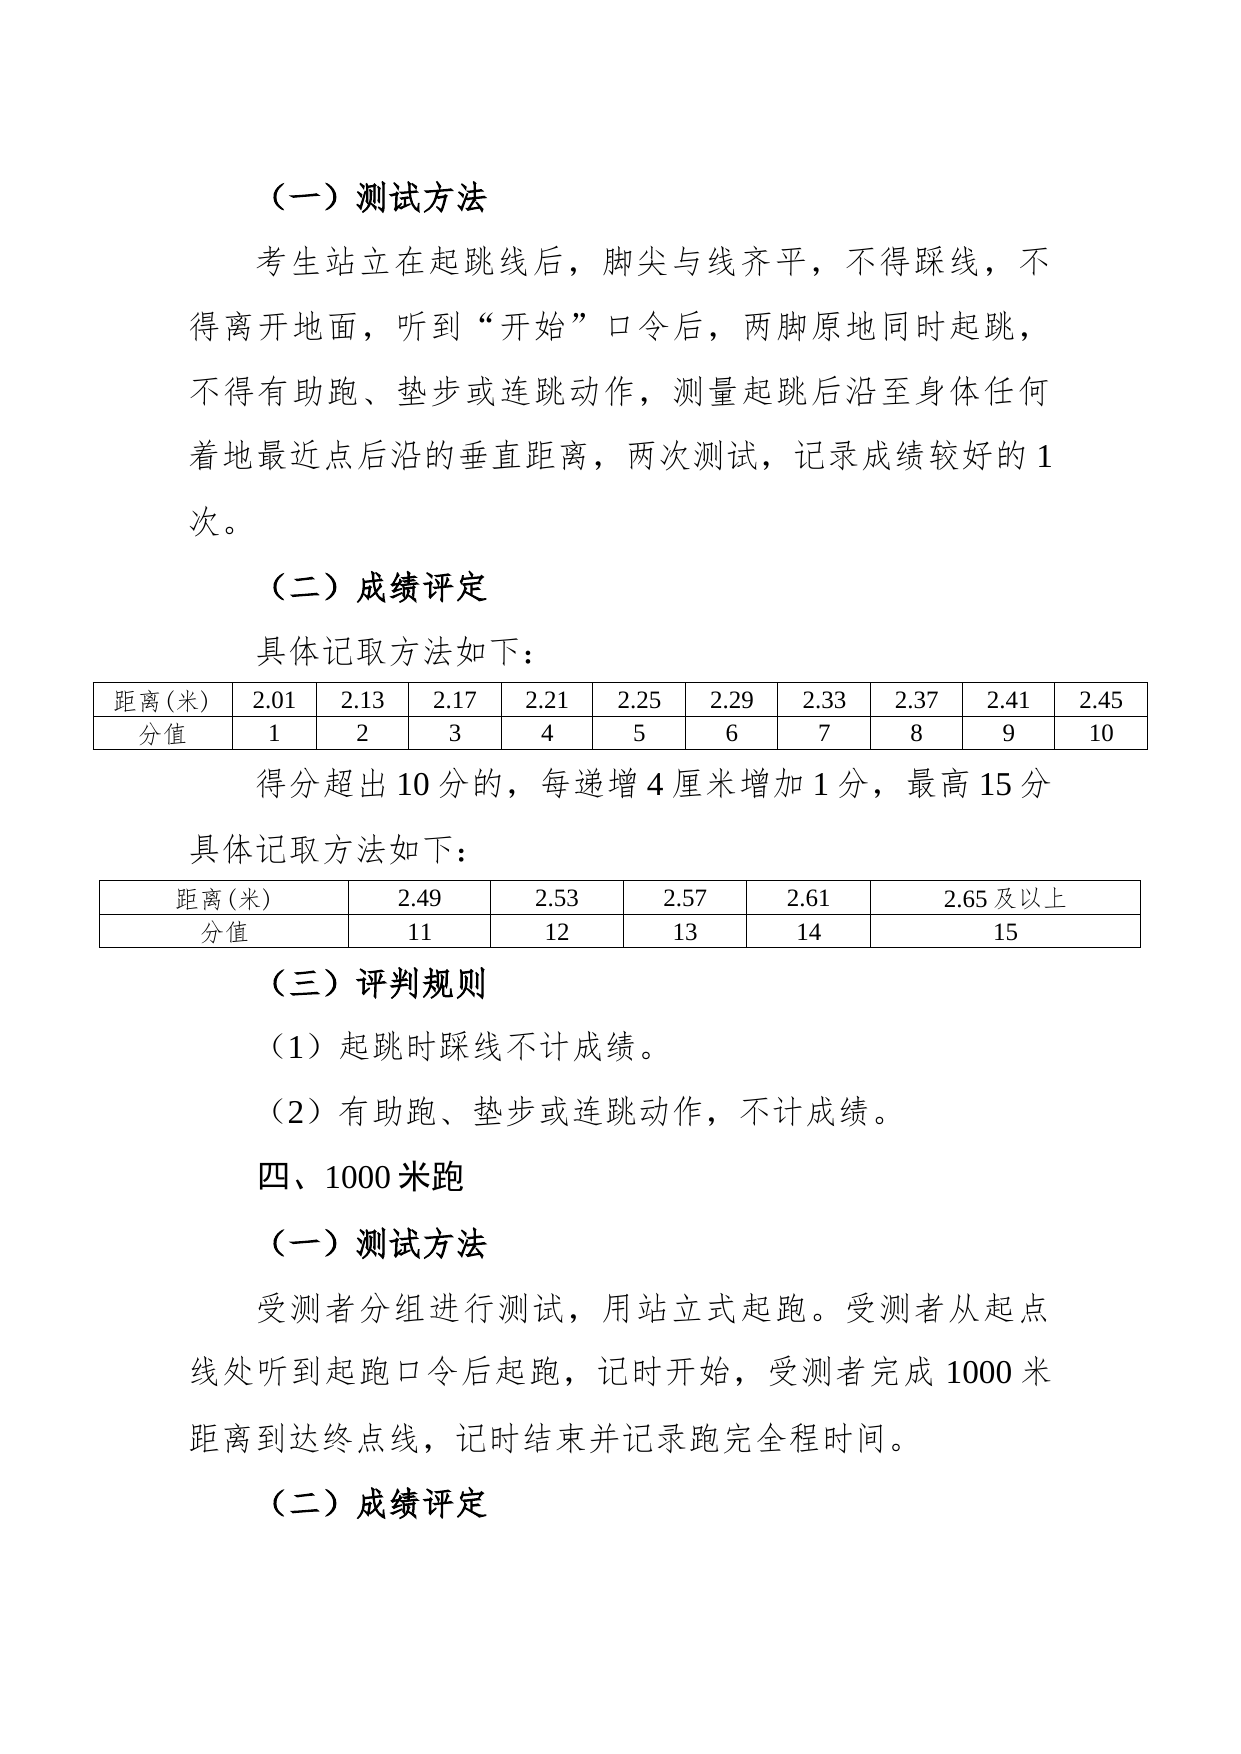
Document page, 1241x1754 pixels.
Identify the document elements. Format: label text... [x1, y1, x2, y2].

table_cell 分值 [100, 915, 348, 947]
table_cell 8 [871, 717, 962, 749]
text （一）测试方法 [187, 1208, 1053, 1273]
table_header 2.13 [317, 683, 408, 716]
text 具体记取方法如下： [187, 617, 1053, 682]
table_header 2.17 [409, 683, 501, 716]
table_cell 11 [349, 915, 490, 947]
text （三）评判规则 [187, 948, 1053, 1013]
table_header 2.01 [233, 683, 316, 716]
text （2）有助跑、垫步或连跳动作，不计成绩。 [187, 1078, 1053, 1143]
text （二）成绩评定 [187, 1468, 1053, 1533]
table_header 2.49 [349, 881, 490, 914]
text 受测者分组进行测试，用站立式起跑。受测者从起点线处听到起跑口令后起跑，记时开始，受测者完成1000米距离到达终点线，记时结束并记录跑完全程时间。 [187, 1273, 1053, 1468]
table_header 2.21 [502, 683, 592, 716]
table_header 距离(米) [100, 881, 348, 914]
table_header 2.33 [778, 683, 870, 716]
text 考生站立在起跳线后，脚尖与线齐平，不得踩线，不得离开地面，听到“开始”口令后，两脚原地同时起跳，不得有助跑、垫步或连跳动作，测量起跳后沿至身体任何着地最近点后沿的垂直距离，两次测试，记录成绩较好的1次。 [187, 227, 1053, 552]
text 四、1000米跑 [187, 1143, 1053, 1208]
table_header 2.45 [1055, 683, 1147, 716]
table_header 2.65及以上 [871, 881, 1140, 914]
table_cell 9 [963, 717, 1054, 749]
table_header 2.29 [686, 683, 777, 716]
table_header 2.37 [871, 683, 962, 716]
table_cell 13 [624, 915, 746, 947]
table_header 距离(米) [94, 683, 232, 716]
text （1）起跳时踩线不计成绩。 [187, 1013, 1053, 1078]
table_cell 2 [317, 717, 408, 749]
table_cell 5 [593, 717, 685, 749]
table_cell 1 [233, 717, 316, 749]
table_header 2.61 [747, 881, 870, 914]
text 得分超出10分的，每递增4厘米增加1分，最高15分，具体记取方法如下： [187, 750, 1053, 880]
text （一）测试方法 [187, 162, 1053, 227]
table_cell 7 [778, 717, 870, 749]
table_cell 12 [491, 915, 623, 947]
table_cell 3 [409, 717, 501, 749]
table_cell 分值 [94, 717, 232, 749]
table_header 2.25 [593, 683, 685, 716]
table_cell 10 [1055, 717, 1147, 749]
table_header 2.41 [963, 683, 1054, 716]
table_cell 4 [502, 717, 592, 749]
table_cell 14 [747, 915, 870, 947]
table_header 2.53 [491, 881, 623, 914]
table_cell 15 [871, 915, 1140, 947]
text （二）成绩评定 [187, 552, 1053, 617]
table_cell 6 [686, 717, 777, 749]
table_header 2.57 [624, 881, 746, 914]
